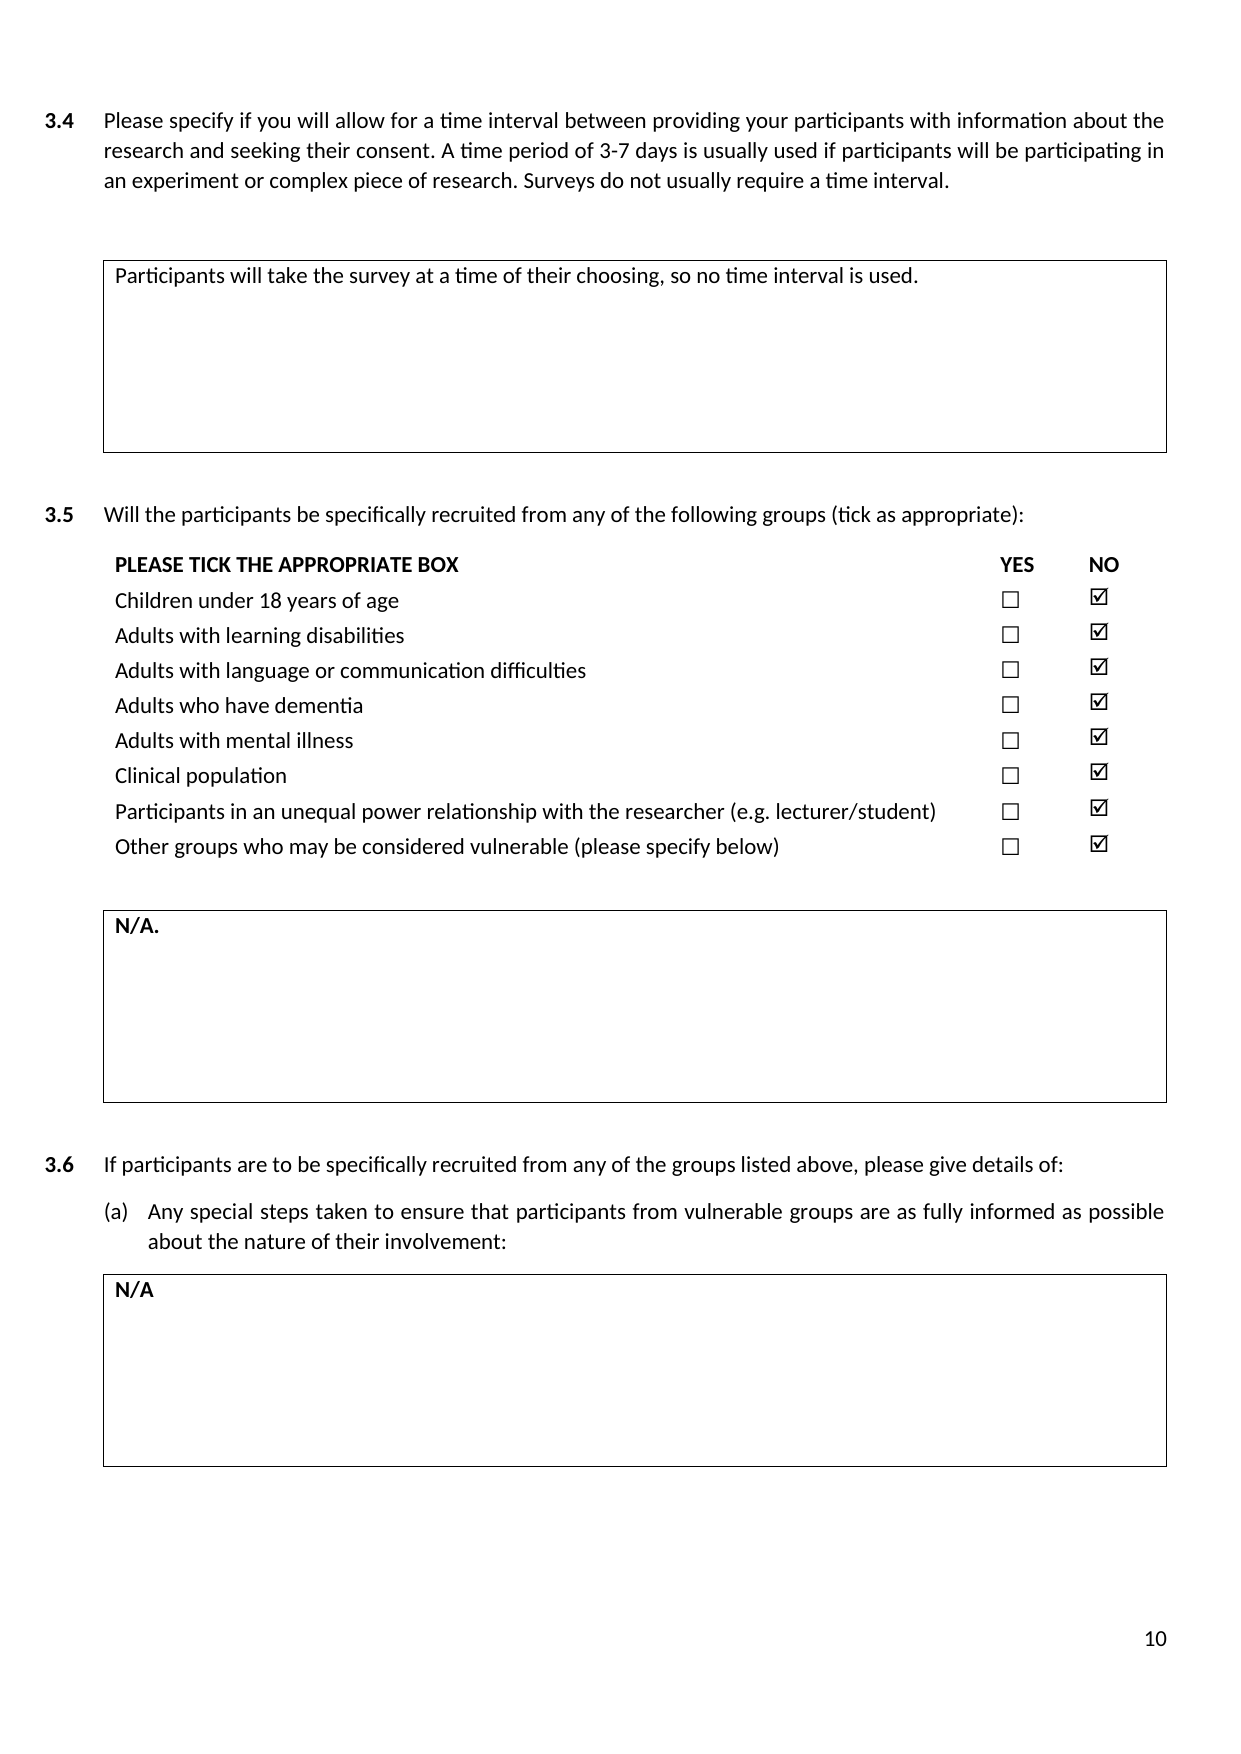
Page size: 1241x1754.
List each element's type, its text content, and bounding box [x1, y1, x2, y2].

table_cell Clinical population [104, 757, 989, 793]
table_cell Adults with language or communication difficulties [104, 653, 989, 687]
table_cell [989, 793, 1077, 829]
table_cell [989, 829, 1077, 863]
text 3.5 Will the participants be specifically recruited from any of the following groups (tick as appropriate): [44, 500, 1167, 528]
table_cell [1078, 617, 1181, 653]
table_cell [989, 723, 1077, 757]
text 3.4 Please specify if you will allow for a time interval between providing your participants with information about the research and seeking their consent. A time period of 3-7 days is usually used if participants will be participating in an experiment or complex piece of research. Surveys do not usually require a time interval. [44, 106, 1167, 194]
table_cell [1078, 687, 1181, 723]
table_cell [1078, 757, 1181, 793]
table_header N/A. [104, 911, 1166, 1102]
text 3.6 If participants are to be specifically recruited from any of the groups listed above, please give details of: [44, 1150, 1167, 1178]
table_cell Children under 18 years of age [104, 583, 989, 617]
table_cell Adults with mental illness [104, 723, 989, 757]
text (a) Any special steps taken to ensure that participants from vulnerable groups are as fully informed as possible about the nature of their involvement: [103, 1197, 1167, 1255]
table_cell [1078, 793, 1181, 829]
table_header YES [989, 547, 1077, 583]
table_cell Adults with learning disabilities [104, 617, 989, 653]
table_cell [989, 687, 1077, 723]
table_header N/A [104, 1275, 1166, 1466]
table_header PLEASE TICK THE APPROPRIATE BOX [104, 547, 989, 583]
table_cell [1078, 829, 1181, 863]
table_cell [1078, 583, 1181, 617]
table_cell Participants in an unequal power relationship with the researcher (e.g. lecturer/student) [104, 793, 989, 829]
table_cell [989, 757, 1077, 793]
table_cell Adults who have dementia [104, 687, 989, 723]
table_cell Other groups who may be considered vulnerable (please specify below) [104, 829, 989, 863]
table_header Participants will take the survey at a time of their choosing, so no time interval is used. [104, 261, 1166, 452]
table_cell [989, 617, 1077, 653]
table_cell [1078, 723, 1181, 757]
table_cell [989, 583, 1077, 617]
table_header NO [1078, 547, 1181, 583]
table_cell [1078, 653, 1181, 687]
table_cell [989, 653, 1077, 687]
